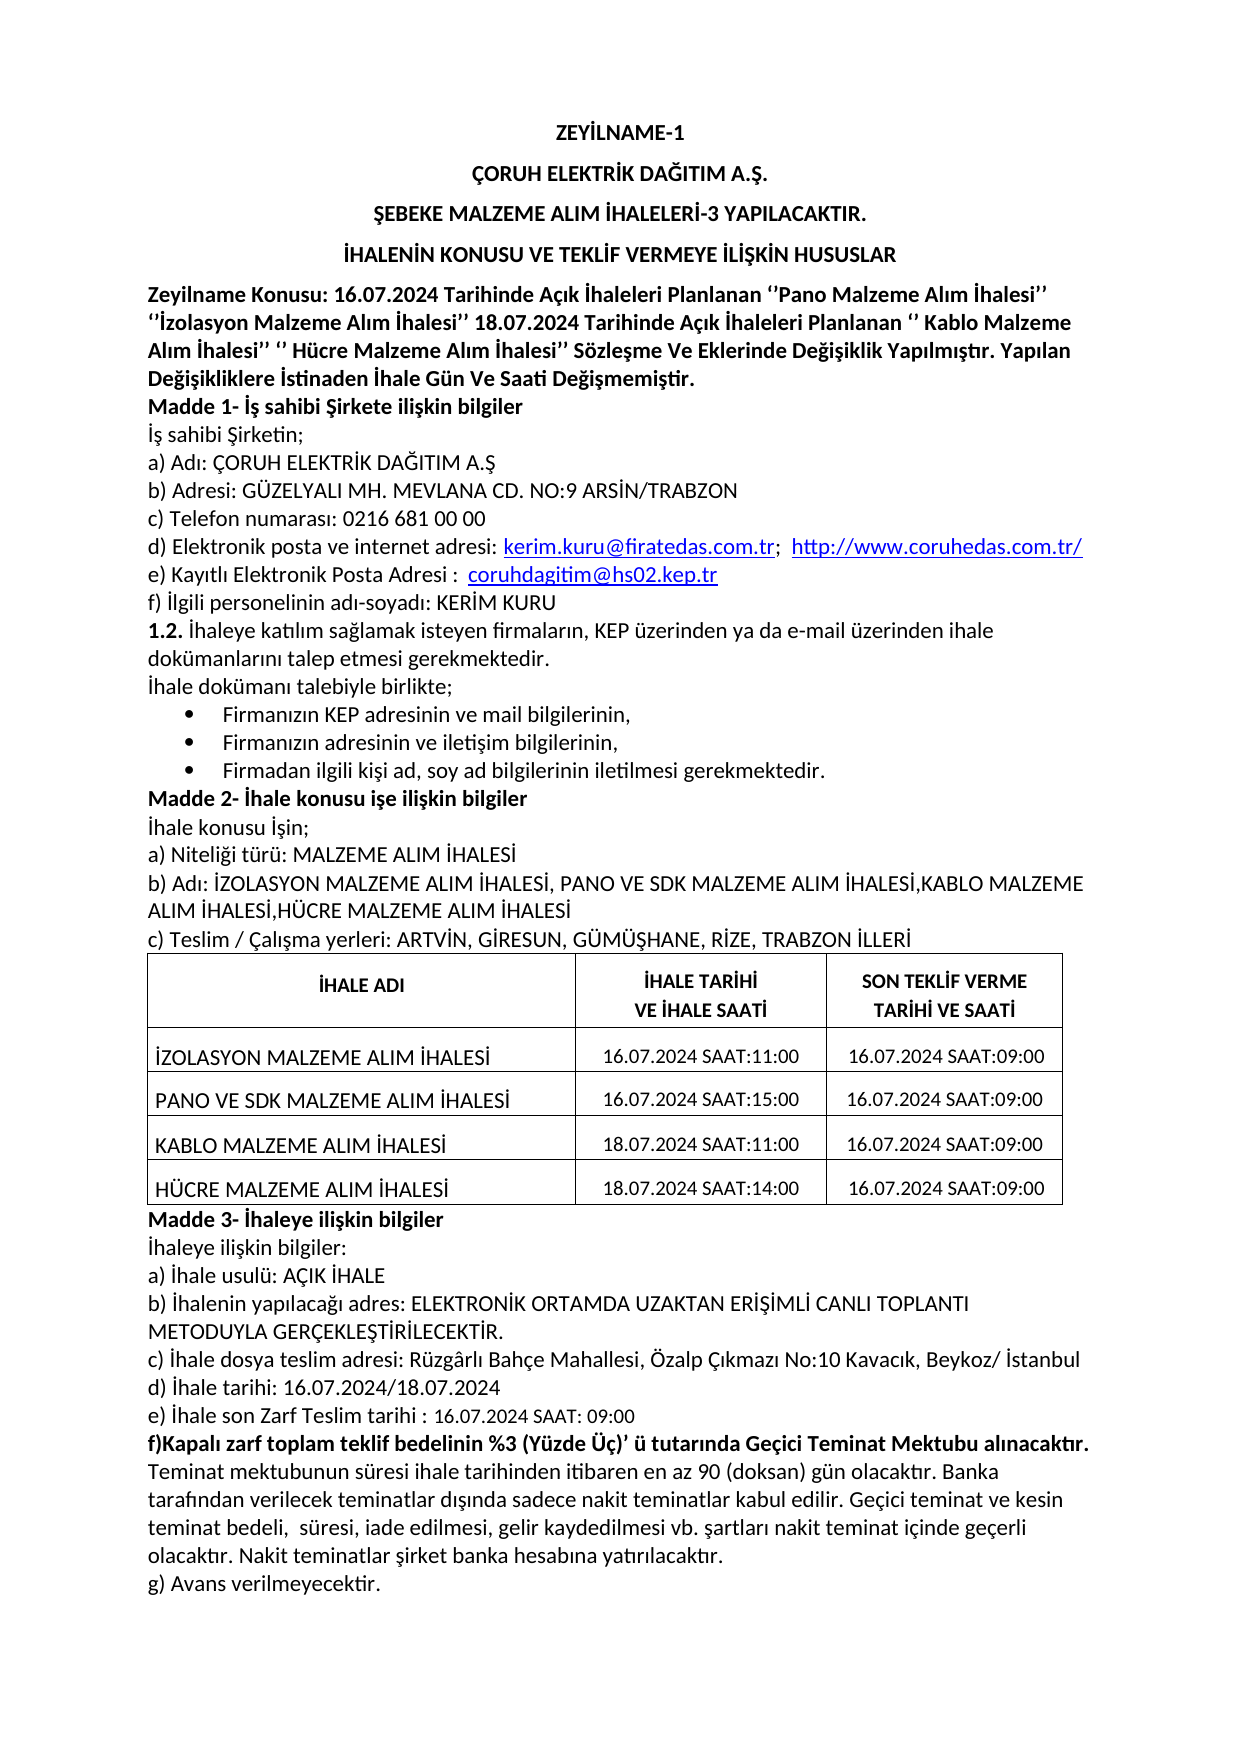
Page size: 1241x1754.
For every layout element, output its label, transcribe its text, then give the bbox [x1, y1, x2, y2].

text a) Niteliği türü: MALZEME ALIM İHALESİ [148, 841, 1092, 869]
text Madde 3- İhaleye ilişkin bilgiler [148, 1205, 1092, 1233]
text ŞEBEKE MALZEME ALIM İHALELERİ-3 YAPILACAKTIR. [148, 199, 1092, 227]
text e) İhale son Zarf Teslim tarihi : 16.07.2024 SAAT: 09:00 [148, 1401, 1092, 1429]
table_cell PANO VE SDK MALZEME ALIM İHALESİ [148, 1072, 575, 1115]
text İhaleye ilişkin bilgiler: [148, 1233, 1092, 1261]
text b) İhalenin yapılacağı adres: ELEKTRONİK ORTAMDA UZAKTAN ERİŞİMLİ CANLI TOPLANTI METODUYLA GERÇEKLEŞTİRİLECEKTİR. [148, 1289, 1092, 1345]
text İhale dokümanı talebiyle birlikte; [148, 672, 1092, 701]
text c) Telefon numarası: 0216 681 00 00 [148, 504, 1092, 532]
text İhale konusu İşin; [148, 813, 1092, 841]
table_cell 16.07.2024 SAAT:11:00 [576, 1028, 826, 1071]
text İş sahibi Şirketin; [148, 420, 1092, 448]
table_cell 18.07.2024 SAAT:14:00 [576, 1160, 826, 1204]
text d) İhale tarihi: 16.07.2024/18.07.2024 [148, 1373, 1092, 1401]
table_cell 16.07.2024 SAAT:09:00 [827, 1072, 1062, 1115]
text a) Adı: ÇORUH ELEKTRİK DAĞITIM A.Ş [148, 448, 1092, 476]
text ZEYİLNAME-1 [148, 118, 1092, 146]
list Firmanızın KEP adresinin ve mail bilgilerinin, [185, 701, 1092, 728]
list Firmadan ilgili kişi ad, soy ad bilgilerinin iletilmesi gerekmektedir. [185, 757, 1092, 784]
text 1.2. İhaleye katılım sağlamak isteyen firmaların, KEP üzerinden ya da e-mail üzerinden ihale dokümanlarını talep etmesi gerekmektedir. [148, 616, 1092, 672]
text b) Adı: İZOLASYON MALZEME ALIM İHALESİ, PANO VE SDK MALZEME ALIM İHALESİ,KABLO MALZEME ALIM İHALESİ,HÜCRE MALZEME ALIM İHALESİ [148, 869, 1092, 925]
table_header İHALE ADI [148, 954, 575, 1027]
text g) Avans verilmeyecektir. [148, 1569, 1092, 1597]
text a) İhale usulü: AÇIK İHALE [148, 1261, 1092, 1289]
text ÇORUH ELEKTRİK DAĞITIM A.Ş. [148, 159, 1092, 187]
table_cell 16.07.2024 SAAT:09:00 [827, 1116, 1062, 1159]
table_cell HÜCRE MALZEME ALIM İHALESİ [148, 1160, 575, 1204]
text c) İhale dosya teslim adresi: Rüzgârlı Bahçe Mahallesi, Özalp Çıkmazı No:10 Kavacık, Beykoz/ İstanbul [148, 1345, 1092, 1373]
text e) Kayıtlı Elektronik Posta Adresi : coruhdagitim@hs02.kep.tr [148, 560, 1092, 588]
text d) Elektronik posta ve internet adresi: kerim.kuru@firatedas.com.tr; http://www.coruhedas.com.tr/ [148, 532, 1092, 560]
table_cell 16.07.2024 SAAT:15:00 [576, 1072, 826, 1115]
text Madde 1- İş sahibi Şirkete ilişkin bilgiler [148, 392, 1092, 420]
text İHALENİN KONUSU VE TEKLİF VERMEYE İLİŞKİN HUSUSLAR [148, 240, 1092, 268]
text f) İlgili personelinin adı-soyadı: KERİM KURU [148, 588, 1092, 616]
table_cell KABLO MALZEME ALIM İHALESİ [148, 1116, 575, 1159]
list Firmanızın adresinin ve iletişim bilgilerinin, [185, 728, 1092, 757]
table_cell İZOLASYON MALZEME ALIM İHALESİ [148, 1028, 575, 1071]
text c) Teslim / Çalışma yerleri: ARTVİN, GİRESUN, GÜMÜŞHANE, RİZE, TRABZON İLLERİ [148, 925, 1092, 953]
table_cell 18.07.2024 SAAT:11:00 [576, 1116, 826, 1159]
text Madde 2- İhale konusu işe ilişkin bilgiler [148, 784, 1092, 813]
text f)Kapalı zarf toplam teklif bedelinin %3 (Yüzde Üç)’ ü tutarında Geçici Teminat Mektubu alınacaktır. Teminat mektubunun süresi ihale tarihinden itibaren en az 90 (doksan) gün olacaktır. Banka tarafından verilecek teminatlar dışında sadece nakit teminatlar kabul edilir. Geçici teminat ve kesin teminat bedeli, süresi, iade edilmesi, gelir kaydedilmesi vb. şartları nakit teminat içinde geçerli olacaktır. Nakit teminatlar şirket banka hesabına yatırılacaktır. [148, 1429, 1092, 1569]
table_header SON TEKLİF VERME TARİHİ VE SAATİ [827, 954, 1062, 1027]
table_header İHALE TARİHİ VE İHALE SAATİ [576, 954, 826, 1027]
table_cell 16.07.2024 SAAT:09:00 [827, 1028, 1062, 1071]
table_cell 16.07.2024 SAAT:09:00 [827, 1160, 1062, 1204]
text b) Adresi: GÜZELYALI MH. MEVLANA CD. NO:9 ARSİN/TRABZON [148, 476, 1092, 504]
text Zeyilname Konusu: 16.07.2024 Tarihinde Açık İhaleleri Planlanan ‘’Pano Malzeme Alım İhalesi’’ ‘’İzolasyon Malzeme Alım İhalesi’’ 18.07.2024 Tarihinde Açık İhaleleri Planlanan ‘’ Kablo Malzeme Alım İhalesi’’ ‘’ Hücre Malzeme Alım İhalesi’’ Sözleşme Ve Eklerinde Değişiklik Yapılmıştır. Yapılan Değişikliklere İstinaden İhale Gün Ve Saati Değişmemiştir. [148, 280, 1092, 392]
